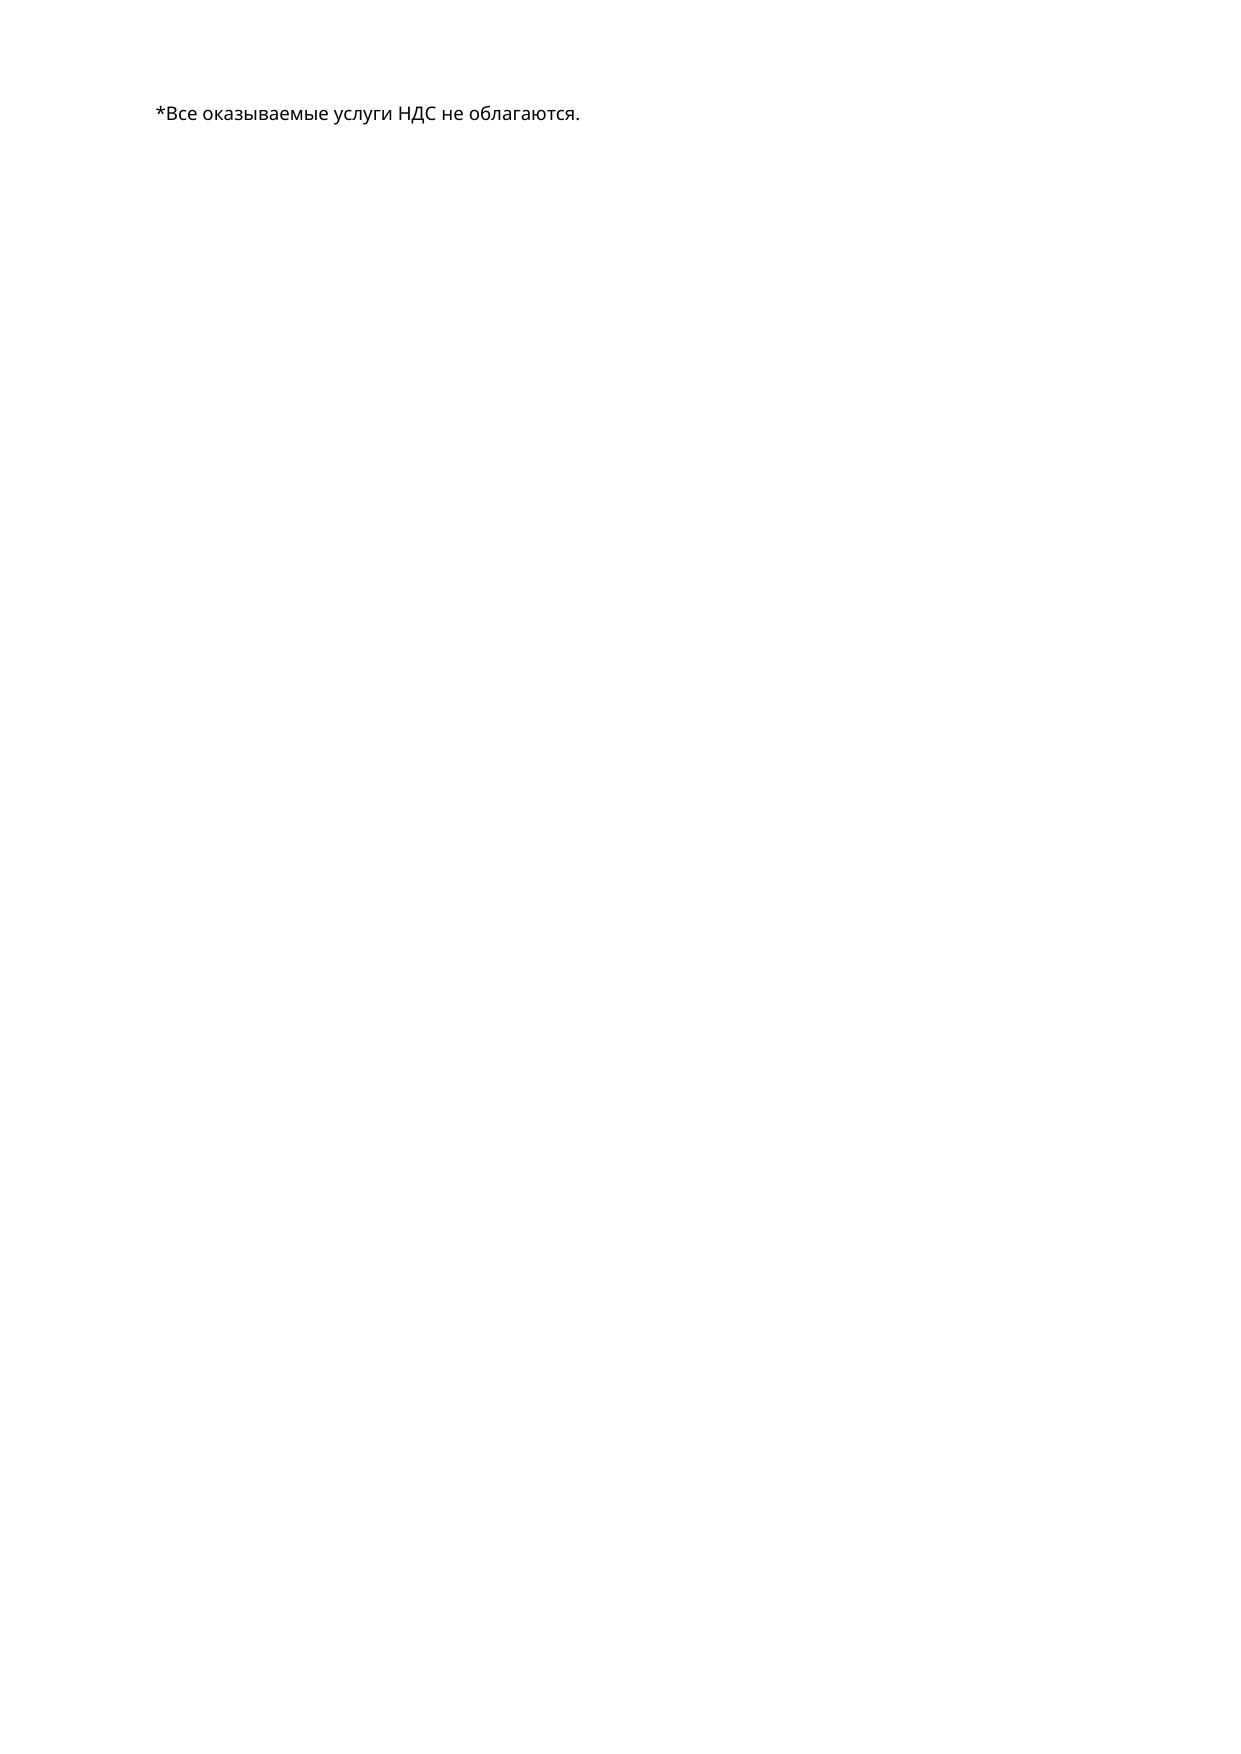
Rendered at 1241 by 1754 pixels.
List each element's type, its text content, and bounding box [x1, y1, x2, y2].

text *Все оказываемые услуги НДС не облагаются. [75, 101, 1165, 126]
